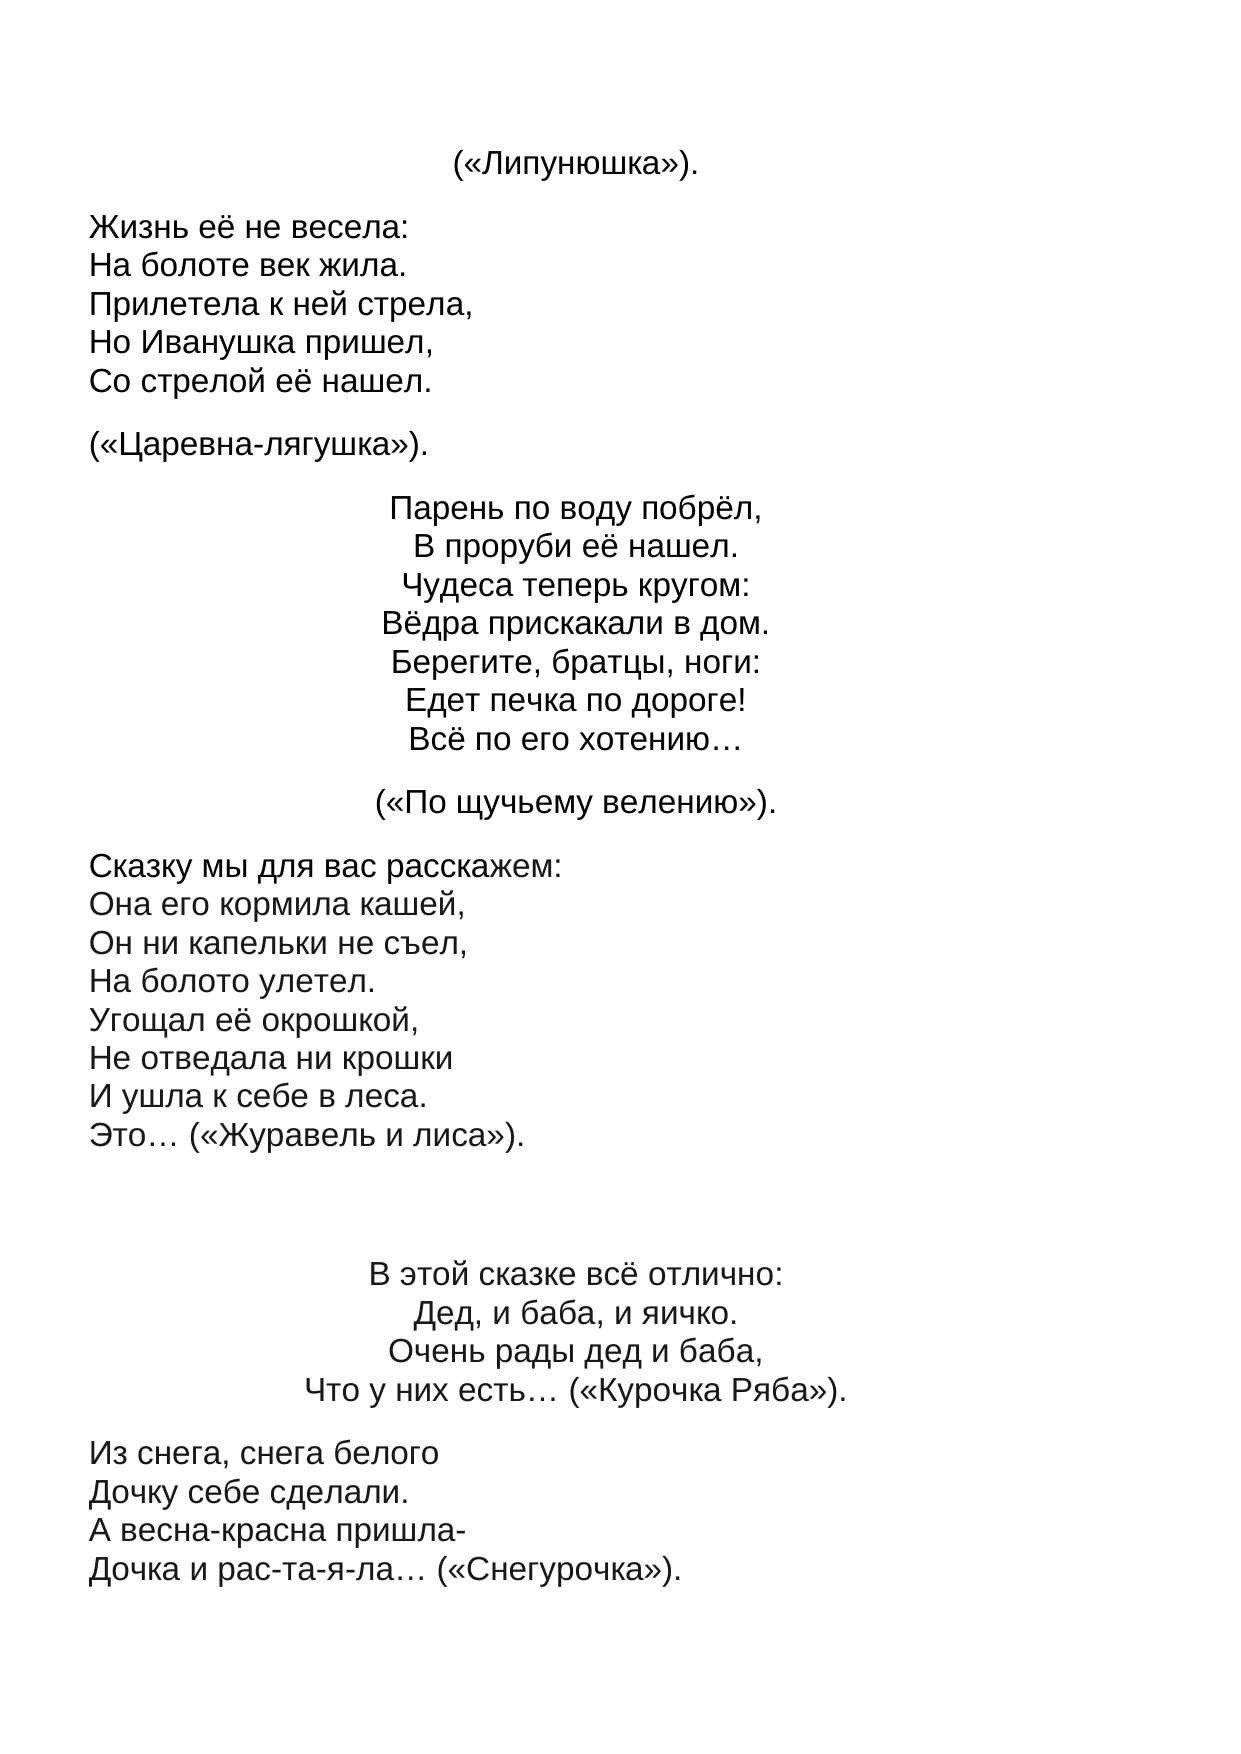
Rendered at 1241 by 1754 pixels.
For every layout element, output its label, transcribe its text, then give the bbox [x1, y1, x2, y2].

text Прилетела к ней стрела, [88, 284, 1063, 322]
text В проруби её нашел. [88, 526, 1063, 565]
text Со стрелой её нашел. [88, 361, 1063, 399]
text Всё по его хотению… [88, 719, 1063, 757]
text В этой сказке всё отлично: [88, 1254, 1063, 1293]
text Он ни капельки не съел, [88, 923, 1063, 961]
text И ушла к себе в леса. [88, 1077, 1063, 1115]
text А весна-красна пришла- [88, 1510, 1063, 1548]
text Вёдра прискакали в дом. [88, 603, 1063, 642]
text Очень рады дед и баба, [88, 1331, 1063, 1369]
text («Липунюшка»). [88, 143, 1063, 182]
text Она его кормила кашей, [88, 884, 1063, 923]
text Сказку мы для вас расскажем: [88, 846, 1063, 884]
text Дочка и рас-та-я-ла… («Снегурочка»). [88, 1548, 1063, 1587]
text Что у них есть… («Курочка Ряба»). [88, 1369, 1063, 1408]
text Но Иванушка пришел, [88, 322, 1063, 361]
text Берегите, братцы, ноги: [88, 642, 1063, 680]
text На болото улетел. [88, 961, 1063, 1000]
text («Царевна-лягушка»). [88, 424, 1063, 463]
text Едет печка по дороге! [88, 680, 1063, 719]
text Не отведала ни крошки [88, 1038, 1063, 1077]
text Это… («Журавель и лиса»). [88, 1115, 1063, 1153]
text На болоте век жила. [88, 245, 1063, 284]
text Чудеса теперь кругом: [88, 565, 1063, 603]
text Угощал её окрошкой, [88, 1000, 1063, 1038]
text Парень по воду побрёл, [88, 488, 1063, 526]
text Дед, и баба, и яичко. [88, 1293, 1063, 1331]
text Из снега, снега белого Дочку себе сделали. [88, 1433, 1063, 1510]
text («По щучьему велению»). [88, 782, 1063, 821]
text Жизнь её не весела: [88, 207, 1063, 245]
